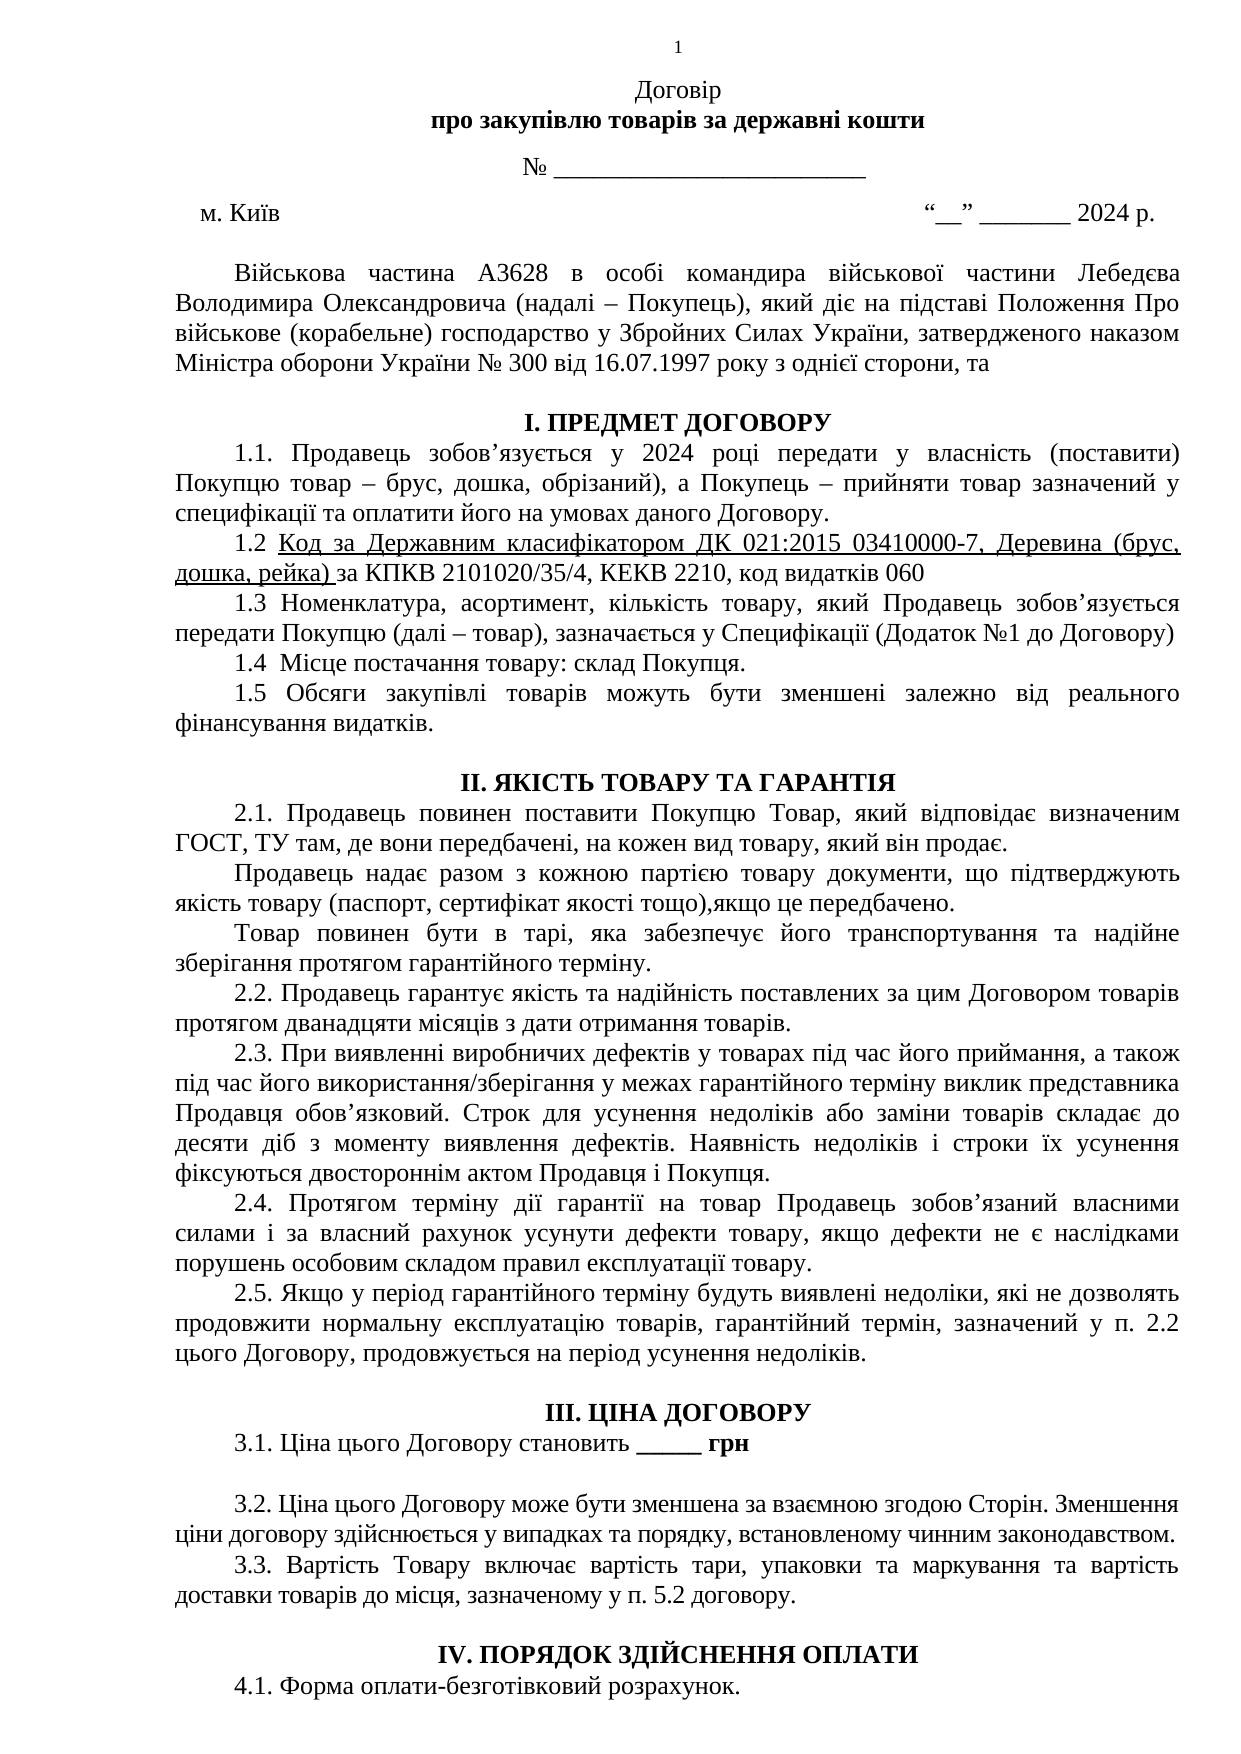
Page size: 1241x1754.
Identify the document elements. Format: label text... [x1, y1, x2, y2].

text Військова частина А3628 в особі командира військової частини Лебедєва Володимира Олександровича (надалі – Покупець), який діє на підставі Положення Про військове (корабельне) господарство у Збройних Силах України, затвердженого наказом Міністра оборони України № 300 від 16.07.1997 року з однієї сторони, та [175, 257, 1181, 377]
text ІІІ. ЦІНА ДОГОВОРУ [175, 1397, 1181, 1427]
text 1.4 Місце постачання товару: склад Покупця. [175, 647, 1181, 677]
text 4.1. Форма оплати-безготівковий розрахунок. [175, 1670, 1179, 1700]
text 2.4. Протягом терміну дії гарантії на товар Продавець зобов’язаний власними силами і за власний рахунок усунути дефекти товару, якщо дефекти не є наслідками порушень особовим складом правил експлуатації товару. [175, 1187, 1181, 1277]
text 3.3. Вартість Товару включає вартість тари, упаковки та маркування та вартість доставки товарів до місця, зазначеному у п. 5.2 договору. [175, 1549, 1179, 1609]
text ІV. ПОРЯДОК ЗДІЙСНЕННЯ ОПЛАТИ [175, 1639, 1181, 1669]
text Товар повинен бути в тарі, яка забезпечує його транспортування та надійне зберігання протягом гарантійного терміну. [175, 917, 1181, 977]
text 1.5 Обсяги закупівлі товарів можуть бути зменшені залежно від реального фінансування видатків. [175, 677, 1181, 737]
text про закупівлю товарів за державні кошти [175, 104, 1181, 134]
text 2.1. Продавець повинен поставити Покупцю Товар, який відповідає визначеним ГОСТ, ТУ там, де вони передбачені, на кожен вид товару, який він продає. [175, 797, 1181, 857]
text 2.3. При виявленні виробничих дефектів у товарах під час його приймання, а також під час його використання/зберігання у межах гарантійного терміну виклик представника Продавця обов’язковий. Строк для усунення недоліків або заміни товарів складає до десяти діб з моменту виявлення дефектів. Наявність недоліків і строки їх усунення фіксуються двостороннім актом Продавця і Покупця. [175, 1037, 1181, 1187]
text 1.3 Номенклатура, асортимент, кількість товару, який Продавець зобов’язується передати Покупцю (далі – товар), зазначається у Специфікації (Додаток №1 до Договору) [175, 587, 1181, 647]
text 1.2 Код за Державним класифікатором ДК 021:2015 03410000-7, Деревина (брус, дошка, рейка) за КПКВ 2101020/35/4, КЕКВ 2210, код видатків 060 [175, 527, 1181, 587]
text № ________________________ [175, 151, 1181, 181]
text 1.1. Продавець зобов’язується у 2024 році передати у власність (поставити) Покупцю товар – брус, дошка, обрізаний), а Покупець – прийняти товар зазначений у специфікації та оплатити його на умовах даного Договору. [175, 437, 1181, 527]
text І. ПРЕДМЕТ ДОГОВОРУ [175, 407, 1181, 437]
text Продавець надає разом з кожною партією товару документи, що підтверджують якість товару (паспорт, сертифікат якості тощо),якщо це передбачено. [175, 857, 1181, 917]
text ІІ. ЯКІСТЬ ТОВАРУ ТА ГАРАНТІЯ [175, 767, 1181, 797]
text м. Київ “__” _______ 2024 р. [175, 197, 1181, 227]
text 3.2. Ціна цього Договору може бути зменшена за взаємною згодою Сторін. Зменшення ціни договору здійснюється у випадках та порядку, встановленому чинним законодавством. [175, 1488, 1179, 1548]
text 3.1. Ціна цього Договору становить _____ грн [175, 1427, 1181, 1457]
text 2.2. Продавець гарантує якість та надійність поставлених за цим Договором товарів протягом дванадцяти місяців з дати отримання товарів. [175, 977, 1181, 1037]
text Договір [175, 74, 1181, 104]
text 2.5. Якщо у період гарантійного терміну будуть виявлені недоліки, які не дозволять продовжити нормальну експлуатацію товарів, гарантійний термін, зазначений у п. 2.2 цього Договору, продовжується на період усунення недоліків. [175, 1277, 1181, 1367]
